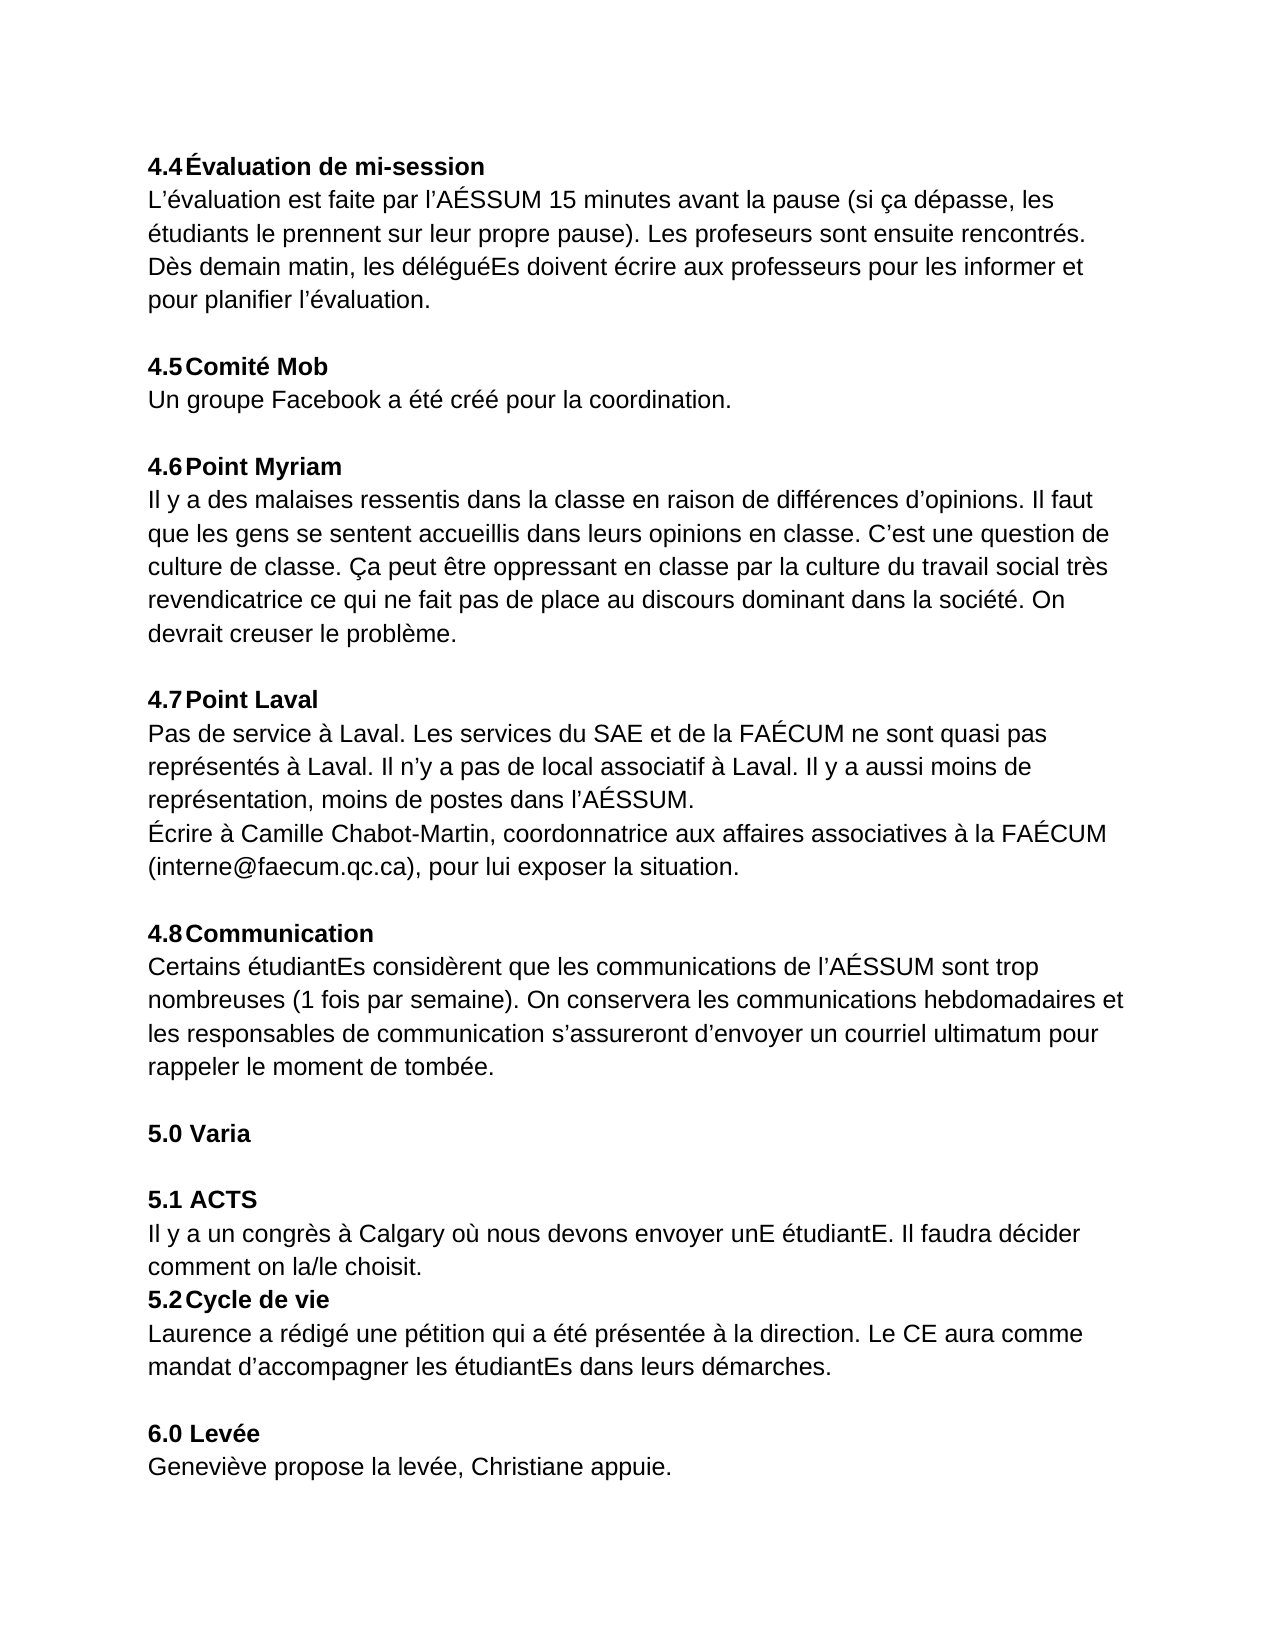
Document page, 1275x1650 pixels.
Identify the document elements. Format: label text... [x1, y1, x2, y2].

text Pas de service à Laval. Les services du SAE et de la FAÉCUM ne sont quasi pas représentés à Laval. Il n’y a pas de local associatif à Laval. Il y a aussi moins de représentation, moins de postes dans l’AÉSSUM. Écrire à Camille Chabot-Martin, coordonnatrice aux affaires associatives à la FAÉCUM (interne@faecum.qc.ca), pour lui exposer la situation. [148, 714, 1127, 881]
list Point Laval [148, 681, 1127, 714]
list Comité Mob [148, 348, 1127, 381]
text Certains étudiantEs considèrent que les communications de l’AÉSSUM sont trop nombreuses (1 fois par semaine). On conservera les communications hebdomadaires et les responsables de communication s’assureront d’envoyer un courriel ultimatum pour rappeler le moment de tombée. [148, 948, 1127, 1081]
text 5.1 ACTS [148, 1181, 1127, 1214]
text Un groupe Facebook a été créé pour la coordination. [148, 381, 1127, 414]
list Communication [148, 914, 1127, 948]
list Évaluation de mi-session [148, 148, 1127, 181]
text Geneviève propose la levée, Christiane appuie. [148, 1448, 1127, 1481]
text Il y a des malaises ressentis dans la classe en raison de différences d’opinions. Il faut que les gens se sentent accueillis dans leurs opinions en classe. C’est une question de culture de classe. Ça peut être oppressant en classe par la culture du travail social très revendicatrice ce qui ne fait pas de place au discours dominant dans la société. On devrait creuser le problème. [148, 481, 1127, 648]
list Varia [148, 1114, 1127, 1148]
list Point Myriam [148, 448, 1127, 481]
text L’évaluation est faite par l’AÉSSUM 15 minutes avant la pause (si ça dépasse, les étudiants le prennent sur leur propre pause). Les profeseurs sont ensuite rencontrés. Dès demain matin, les déléguéEs doivent écrire aux professeurs pour les informer et pour planifier l’évaluation. [148, 181, 1127, 314]
list Levée [148, 1414, 1127, 1448]
text Il y a un congrès à Calgary où nous devons envoyer unE étudiantE. Il faudra décider comment on la/le choisit. [148, 1214, 1127, 1281]
list Cycle de vie [148, 1281, 1127, 1314]
text Laurence a rédigé une pétition qui a été présentée à la direction. Le CE aura comme mandat d’accompagner les étudiantEs dans leurs démarches. [148, 1314, 1127, 1381]
